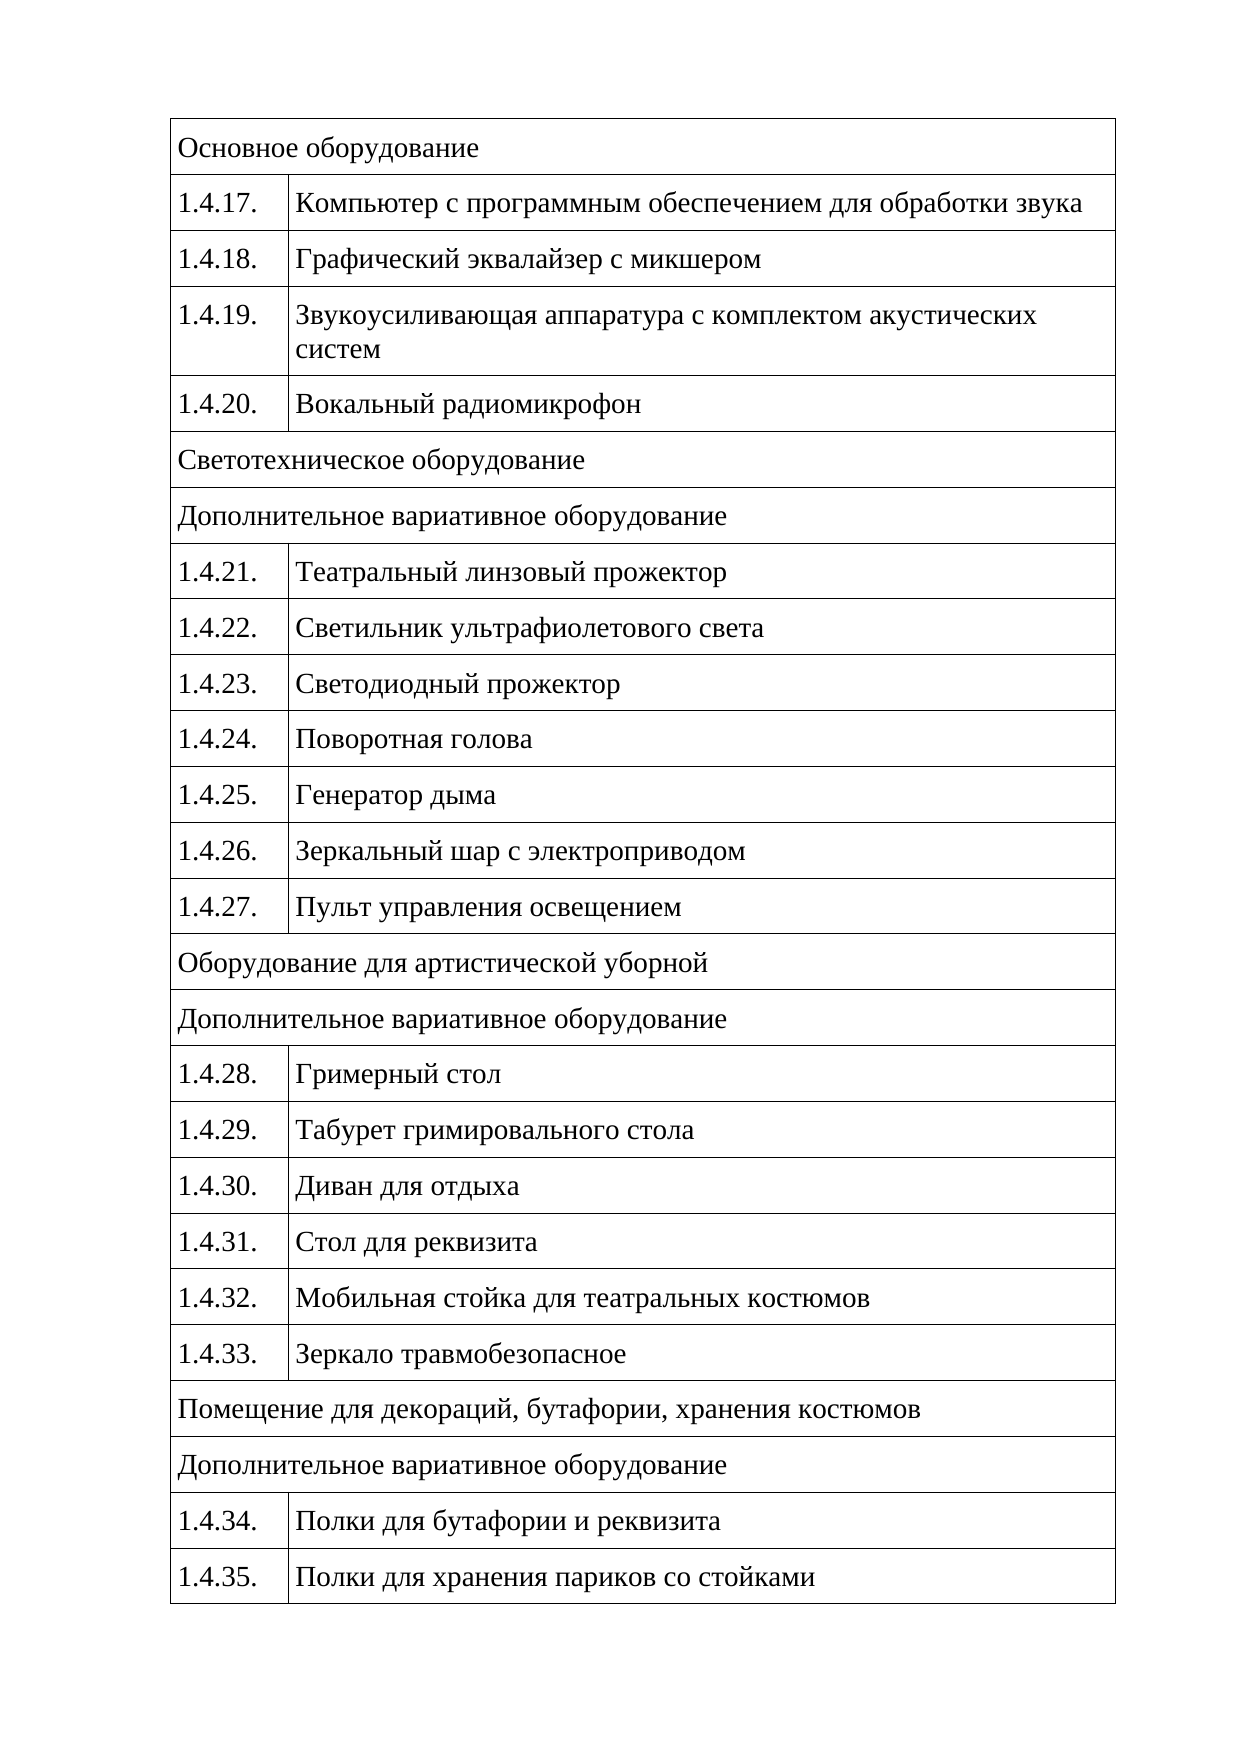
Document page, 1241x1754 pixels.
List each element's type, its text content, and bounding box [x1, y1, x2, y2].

table_cell Табурет гримировального стола [289, 1102, 1115, 1157]
table_cell Поворотная голова [289, 711, 1115, 766]
table_cell Светильник ультрафиолетового света [289, 599, 1115, 654]
table_cell 1.4.22. [171, 599, 288, 654]
table_cell 1.4.30. [171, 1158, 288, 1212]
table_cell Дополнительное вариативное оборудование [171, 990, 1115, 1045]
table_cell Вокальный радиомикрофон [289, 376, 1115, 431]
table_cell 1.4.26. [171, 823, 288, 877]
table_cell 1.4.31. [171, 1214, 288, 1268]
table_cell 1.4.20. [171, 376, 288, 431]
table_cell Генератор дыма [289, 767, 1115, 822]
table_cell Театральный линзовый прожектор [289, 544, 1115, 598]
table_cell Диван для отдыха [289, 1158, 1115, 1212]
table_cell Графический эквалайзер с микшером [289, 231, 1115, 286]
table_cell Полки для хранения париков со стойками [289, 1549, 1115, 1603]
table_cell 1.4.18. [171, 231, 288, 286]
table_cell 1.4.24. [171, 711, 288, 766]
table_cell Зеркальный шар с электроприводом [289, 823, 1115, 877]
table_cell 1.4.34. [171, 1493, 288, 1547]
table_cell Стол для реквизита [289, 1214, 1115, 1268]
table_cell 1.4.17. [171, 175, 288, 230]
table_cell Гримерный стол [289, 1046, 1115, 1101]
table_cell 1.4.21. [171, 544, 288, 598]
table_cell Основное оборудование [171, 119, 1115, 174]
table_cell Светотехническое оборудование [171, 432, 1115, 487]
table_cell 1.4.25. [171, 767, 288, 822]
table_cell Компьютер с программным обеспечением для обработки звука [289, 175, 1115, 230]
table_cell 1.4.19. [171, 287, 288, 375]
table_cell Зеркало травмобезопасное [289, 1325, 1115, 1380]
table_cell Мобильная стойка для театральных костюмов [289, 1269, 1115, 1324]
table_cell Помещение для декораций, бутафории, хранения костюмов [171, 1381, 1115, 1436]
table_cell Светодиодный прожектор [289, 655, 1115, 710]
table_cell Оборудование для артистической уборной [171, 934, 1115, 989]
table_cell Пульт управления освещением [289, 879, 1115, 933]
table_cell 1.4.23. [171, 655, 288, 710]
table_cell Дополнительное вариативное оборудование [171, 488, 1115, 542]
table_cell Дополнительное вариативное оборудование [171, 1437, 1115, 1492]
table_cell Звукоусиливающая аппаратура с комплектом акустических систем [289, 287, 1115, 375]
table_cell 1.4.29. [171, 1102, 288, 1157]
table_cell 1.4.32. [171, 1269, 288, 1324]
table_cell Полки для бутафории и реквизита [289, 1493, 1115, 1547]
table_cell 1.4.33. [171, 1325, 288, 1380]
table_cell 1.4.28. [171, 1046, 288, 1101]
table_cell 1.4.27. [171, 879, 288, 933]
table_cell 1.4.35. [171, 1549, 288, 1603]
